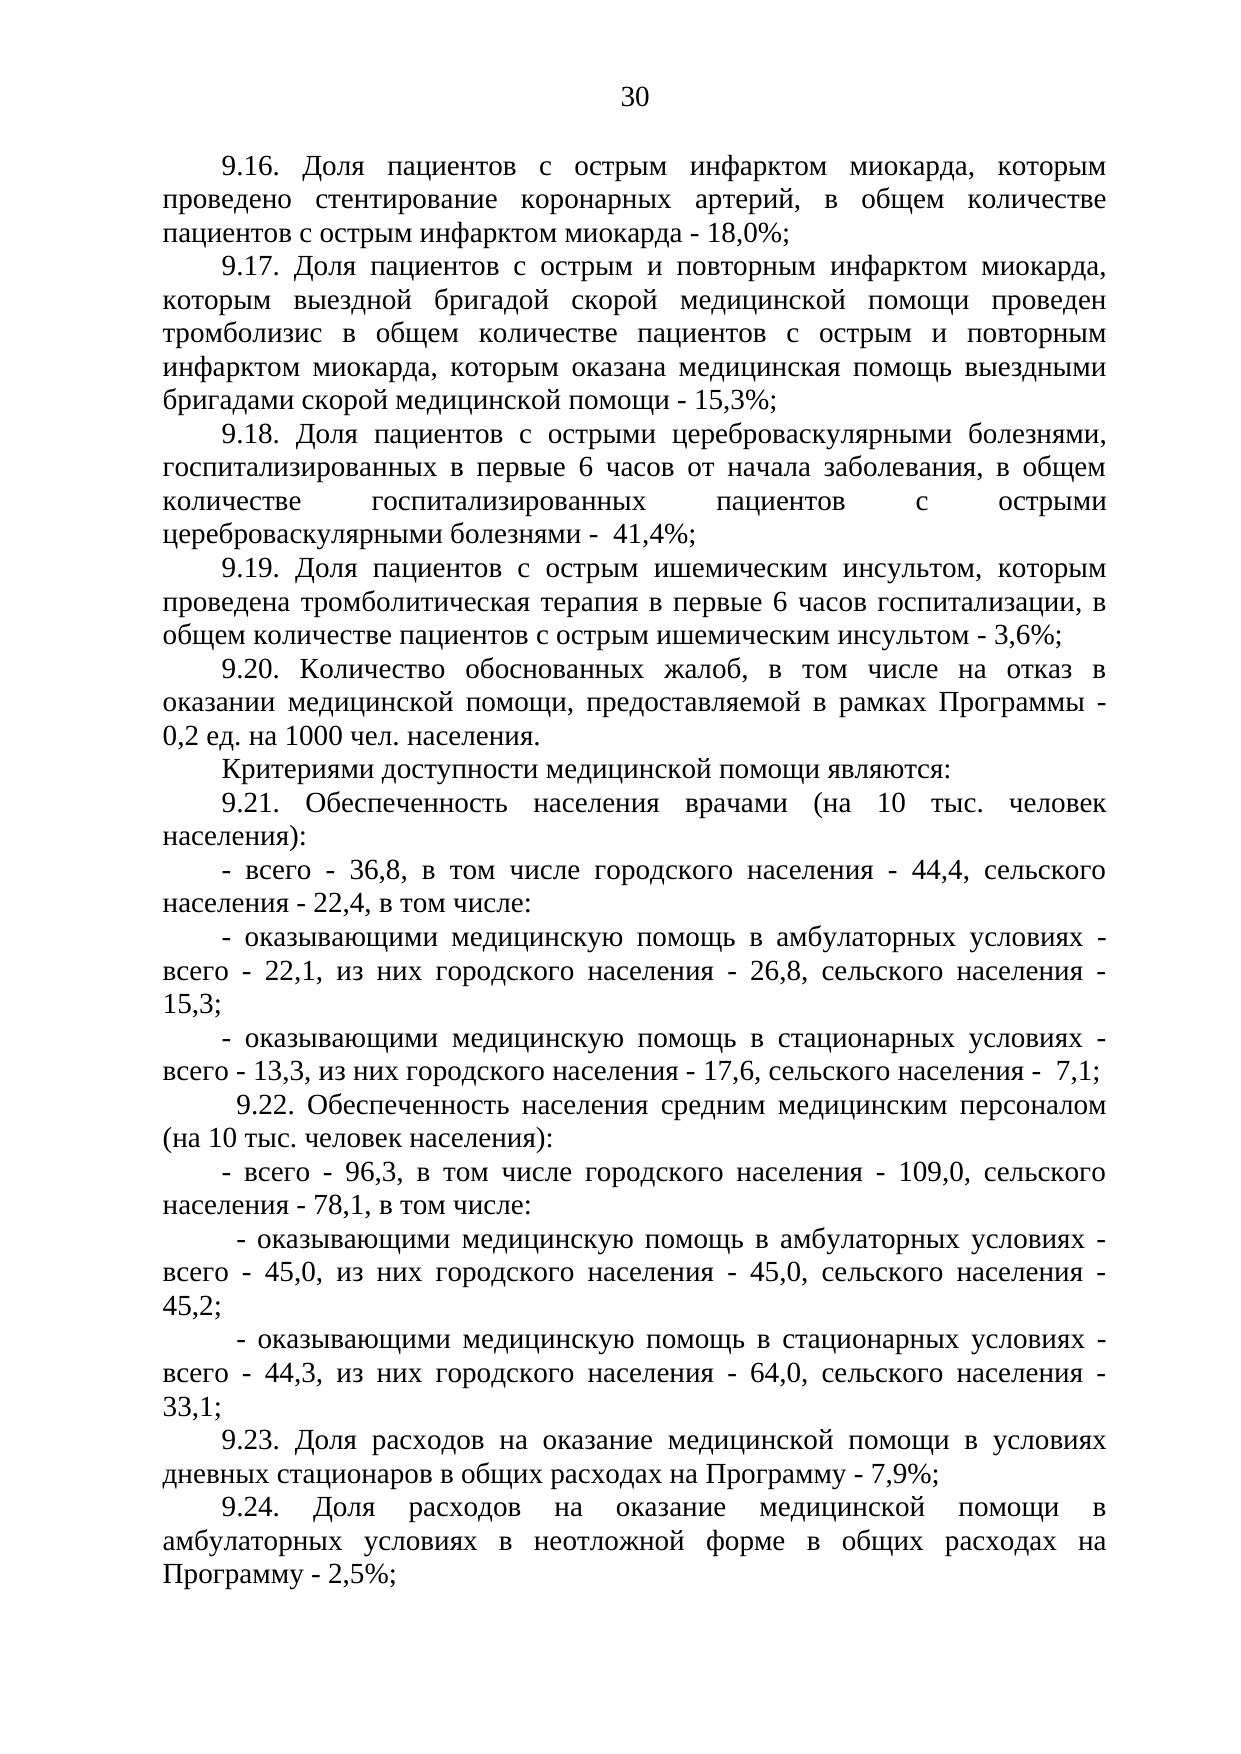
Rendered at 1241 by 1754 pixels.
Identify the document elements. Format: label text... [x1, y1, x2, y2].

text Критериями доступности медицинской помощи являются: [162, 751, 1107, 785]
text 9.20. Количество обоснованных жалоб, в том числе на отказ в оказании медицинской помощи, предоставляемой в рамках Программы - 0,2 ед. на 1000 чел. населения. [162, 651, 1107, 751]
title - всего - 96,3, в том числе городского населения - 109,0, сельского населения - 78,1, в том числе: [162, 1154, 1107, 1221]
text 9.19. Доля пациентов с острым ишемическим инсультом, которым проведена тромболитическая терапия в первые 6 часов госпитализации, в общем количестве пациентов с острым ишемическим инсультом - 3,6%; [162, 550, 1107, 651]
title - оказывающими медицинскую помощь в стационарных условиях - всего - 13,3, из них городского населения - 17,6, сельского населения - 7,1; [162, 1020, 1107, 1087]
title 9.22. Обеспеченность населения средним медицинским персоналом (на 10 тыс. человек населения): [162, 1087, 1107, 1154]
text 9.23. Доля расходов на оказание медицинской помощи в условиях дневных стационаров в общих расходах на Программу - 7,9%; [162, 1422, 1107, 1489]
title - оказывающими медицинскую помощь в амбулаторных условиях - всего - 45,0, из них городского населения - 45,0, сельского населения - 45,2; [162, 1221, 1107, 1322]
text 9.24. Доля расходов на оказание медицинской помощи в амбулаторных условиях в неотложной форме в общих расходах на Программу - 2,5%; [162, 1489, 1107, 1590]
title - всего - 36,8, в том числе городского населения - 44,4, сельского населения - 22,4, в том числе: [162, 852, 1107, 919]
text 9.17. Доля пациентов с острым и повторным инфарктом миокарда, которым выездной бригадой скорой медицинской помощи проведен тромболизис в общем количестве пациентов с острым и повторным инфарктом миокарда, которым оказана медицинская помощь выездными бригадами скорой медицинской помощи - 15,3%; [162, 248, 1107, 416]
title - оказывающими медицинскую помощь в амбулаторных условиях - всего - 22,1, из них городского населения - 26,8, сельского населения - 15,3; [162, 919, 1107, 1020]
text 9.16. Доля пациентов с острым инфарктом миокарда, которым проведено стентирование коронарных артерий, в общем количестве пациентов с острым инфарктом миокарда - 18,0%; [162, 148, 1107, 248]
title 9.21. Обеспеченность населения врачами (на 10 тыс. человек населения): [162, 785, 1107, 852]
text 9.18. Доля пациентов с острыми цереброваскулярными болезнями, госпитализированных в первые 6 часов от начала заболевания, в общем количестве госпитализированных пациентов с острыми цереброваскулярными болезнями - 41,4%; [162, 416, 1107, 550]
title - оказывающими медицинскую помощь в стационарных условиях - всего - 44,3, из них городского населения - 64,0, сельского населения - 33,1; [162, 1322, 1107, 1422]
